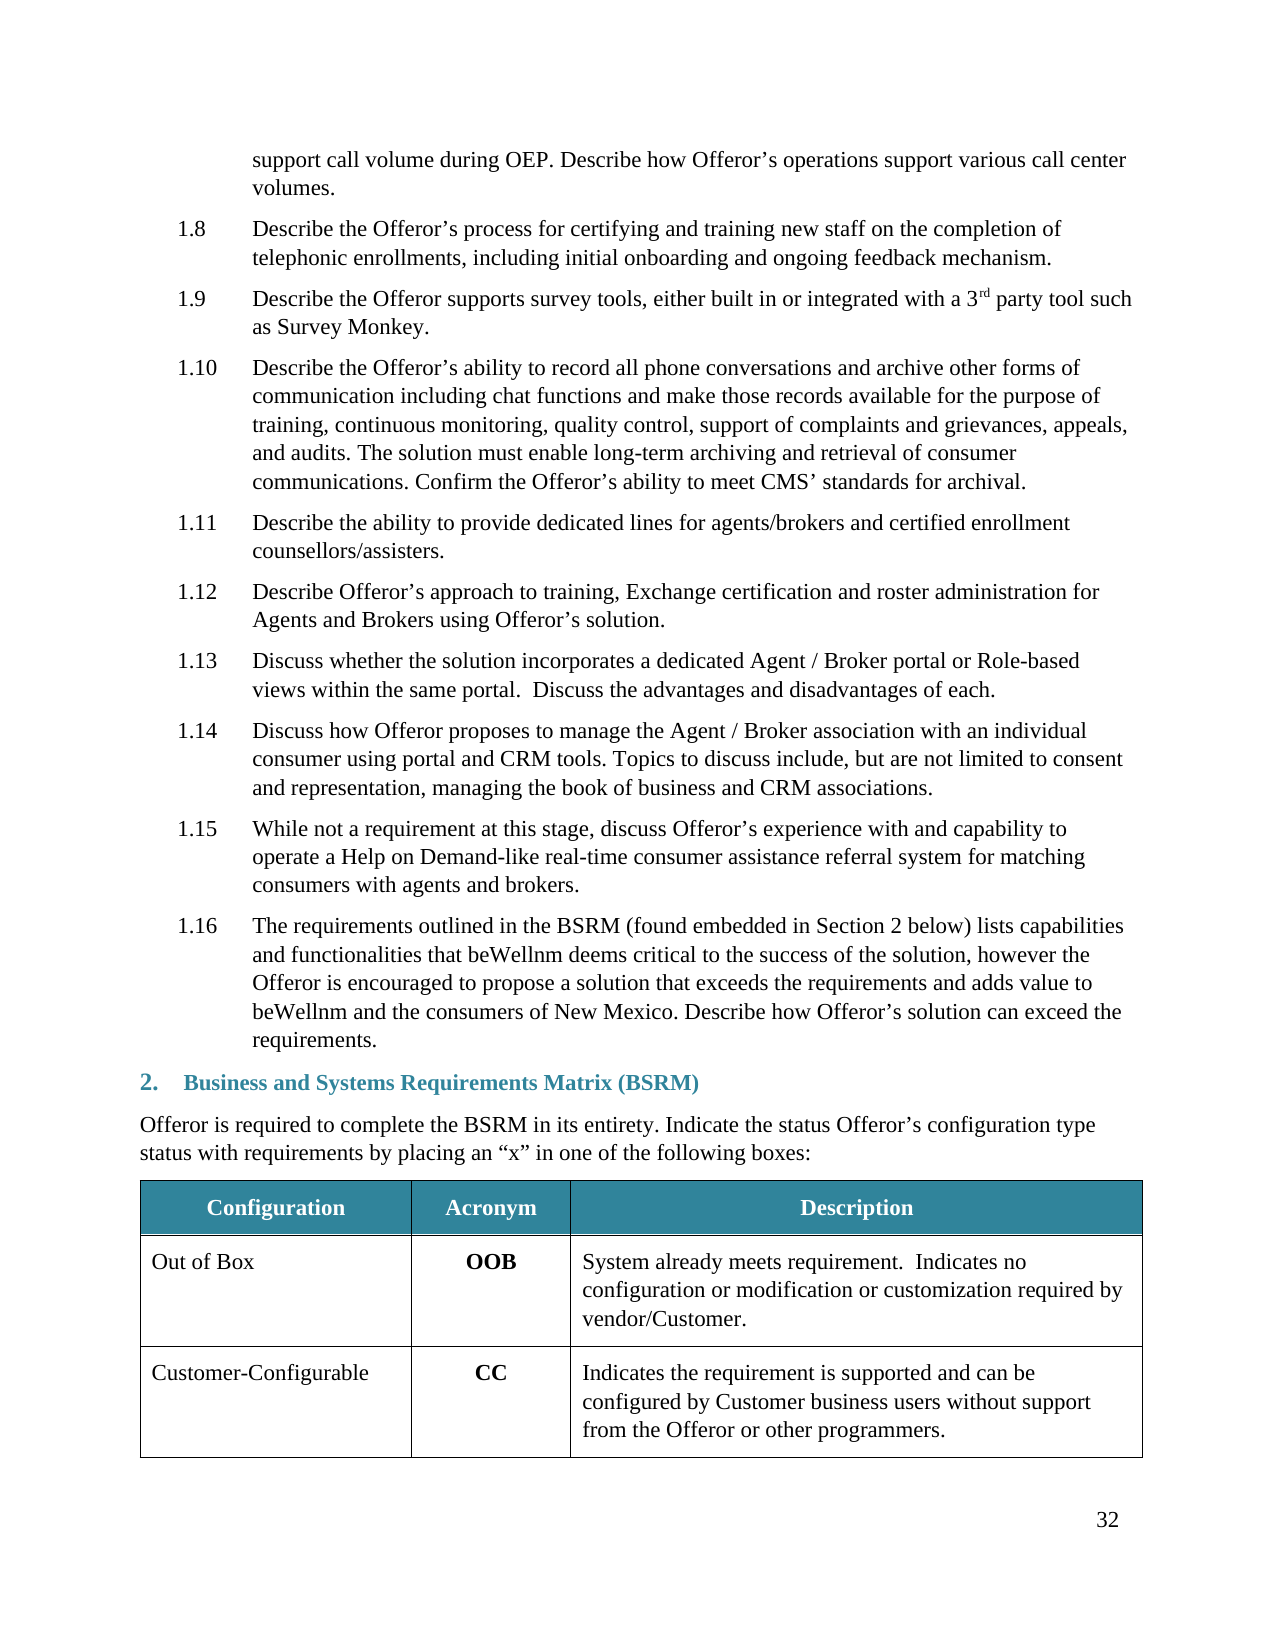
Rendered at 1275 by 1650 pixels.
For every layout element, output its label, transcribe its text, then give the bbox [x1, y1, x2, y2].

list Describe the Offeror supports survey tools, either built in or integrated with a 3rd party tool such as Survey Monkey. [177, 284, 1137, 339]
table_cell CC [412, 1347, 570, 1457]
table_cell Indicates the requirement is supported and can be configured by Customer business users without support from the Offeror or other programmers. [571, 1347, 1142, 1457]
text 1.10 Describe the Offeror’s ability to record all phone conversations and archive other forms of communication including chat functions and make those records available for the purpose of training, continuous monitoring, quality control, support of complaints and grievances, appeals, and audits. The solution must enable long-term archiving and retrieval of consumer communications. Confirm the Offeror’s ability to meet CMS’ standards for archival. [177, 354, 1137, 494]
table_cell System already meets requirement. Indicates no configuration or modification or customization required by vendor/Customer. [571, 1236, 1142, 1346]
list Discuss how Offeror proposes to manage the Agent / Broker association with an individual consumer using portal and CRM tools. Topics to discuss include, but are not limited to consent and representation, managing the book of business and CRM associations. [177, 717, 1137, 800]
text 1.12 Describe Offeror’s approach to training, Exchange certification and roster administration for Agents and Brokers using Offeror’s solution. [177, 578, 1137, 633]
table_header Configuration [141, 1181, 411, 1234]
table_header Description [571, 1181, 1142, 1234]
table_cell Customer-Configurable [141, 1347, 411, 1457]
list Business and Systems Requirements Matrix (BSRM) [139, 1067, 1137, 1096]
table_cell OOB [412, 1236, 570, 1346]
list Describe the Offeror’s process for certifying and training new staff on the completion of telephonic enrollments, including initial onboarding and ongoing feedback mechanism. [177, 215, 1137, 270]
table_cell Out of Box [141, 1236, 411, 1346]
list While not a requirement at this stage, discuss Offeror’s experience with and capability to operate a Help on Demand-like real-time consumer assistance referral system for matching consumers with agents and brokers. [177, 814, 1137, 898]
text 1.11 Describe the ability to provide dedicated lines for agents/brokers and certified enrollment counsellors/assisters. [177, 509, 1137, 563]
table_header Acronym [412, 1181, 570, 1234]
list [177, 146, 1137, 201]
list Offeror is required to complete the BSRM in its entirety. Indicate the status Offeror’s configuration type status with requirements by placing an “x” in one of the following boxes: [139, 1111, 1137, 1165]
list 1.16 The requirements outlined in the BSRM (found embedded in Section 2 below) lists capabilities and functionalities that beWellnm deems critical to the success of the solution, however the Offeror is encouraged to propose a solution that exceeds the requirements and adds value to beWellnm and the consumers of New Mexico. Describe how Offeror’s solution can exceed the requirements. [177, 912, 1137, 1052]
list Discuss whether the solution incorporates a dedicated Agent / Broker portal or Role-based views within the same portal. Discuss the advantages and disadvantages of each. [177, 647, 1137, 702]
